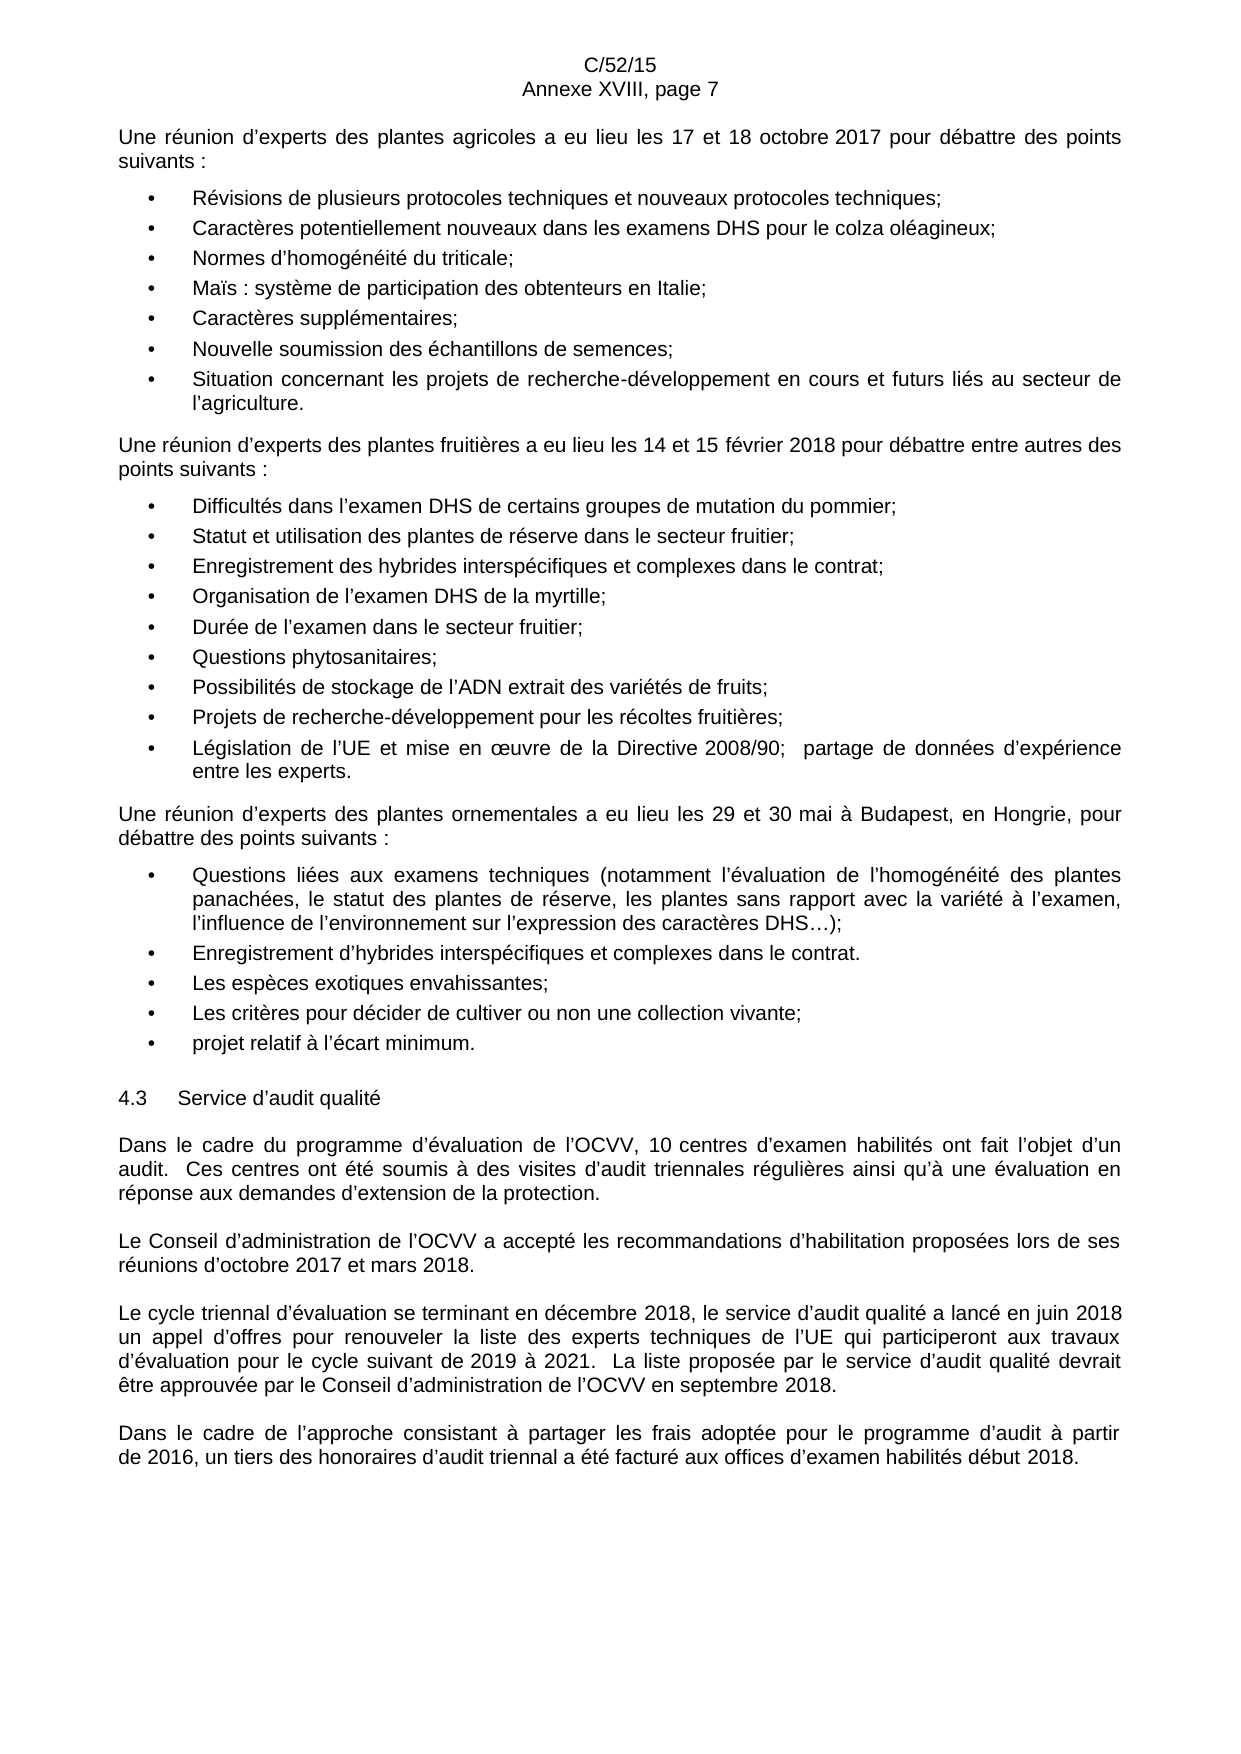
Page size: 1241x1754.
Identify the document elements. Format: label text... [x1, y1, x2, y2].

list Normes d’homogénéité du triticale; [148, 246, 1122, 270]
list Questions liées aux examens techniques (notamment l’évaluation de l’homogénéité des plantes panachées, le statut des plantes de réserve, les plantes sans rapport avec la variété à l’examen, l’influence de l’environnement sur l’expression des caractères DHS…); [148, 862, 1122, 934]
text Dans le cadre de l’approche consistant à partager les frais adoptée pour le programme d’audit à partir de 2016, un tiers des honoraires d’audit triennal a été facturé aux offices d’examen habilités début 2018. [118, 1421, 1122, 1469]
list Révisions de plusieurs protocoles techniques et nouveaux protocoles techniques; [148, 185, 1122, 209]
list Durée de l’examen dans le secteur fruitier; [148, 614, 1122, 638]
text Le cycle triennal d’évaluation se terminant en décembre 2018, le service d’audit qualité a lancé en juin 2018 un appel d’offres pour renouveler la liste des experts techniques de l’UE qui participeront aux travaux d’évaluation pour le cycle suivant de 2019 à 2021. La liste proposée par le service d’audit qualité devrait être approuvée par le Conseil d’administration de l’OCVV en septembre 2018. [118, 1301, 1122, 1397]
list Les espèces exotiques envahissantes; [148, 971, 1122, 995]
list Statut et utilisation des plantes de réserve dans le secteur fruitier; [148, 524, 1122, 548]
text Une réunion d’experts des plantes agricoles a eu lieu les 17 et 18 octobre 2017 pour débattre des points suivants : [118, 125, 1122, 173]
text Une réunion d’experts des plantes ornementales a eu lieu les 29 et 30 mai à Budapest, en Hongrie, pour débattre des points suivants : [118, 802, 1122, 850]
list Enregistrement d’hybrides interspécifiques et complexes dans le contrat. [148, 941, 1122, 964]
text Dans le cadre du programme d’évaluation de l’OCVV, 10 centres d’examen habilités ont fait l’objet d’un audit. Ces centres ont été soumis à des visites d’audit triennales régulières ainsi qu’à une évaluation en réponse aux demandes d’extension de la protection. [118, 1133, 1122, 1205]
list Organisation de l’examen DHS de la myrtille; [148, 584, 1122, 608]
list Maïs : système de participation des obtenteurs en Italie; [148, 276, 1122, 300]
list Projets de recherche-développement pour les récoltes fruitières; [148, 705, 1122, 729]
list Situation concernant les projets de recherche-développement en cours et futurs liés au secteur de l’agriculture. [148, 367, 1122, 414]
text Le Conseil d’administration de l’OCVV a accepté les recommandations d’habilitation proposées lors de ses réunions d’octobre 2017 et mars 2018. [118, 1229, 1122, 1277]
list Les critères pour décider de cultiver ou non une collection vivante; [148, 1001, 1122, 1025]
list Caractères supplémentaires; [148, 306, 1122, 330]
list Questions phytosanitaires; [148, 645, 1122, 669]
list Nouvelle soumission des échantillons de semences; [148, 336, 1122, 360]
list Caractères potentiellement nouveaux dans les examens DHS pour le colza oléagineux; [148, 216, 1122, 239]
list Enregistrement des hybrides interspécifiques et complexes dans le contrat; [148, 554, 1122, 578]
list Législation de l’UE et mise en œuvre de la Directive 2008/90; partage de données d’expérience entre les experts. [148, 735, 1122, 783]
text 4.3 Service d’audit qualité [118, 1085, 1122, 1109]
list projet relatif à l’écart minimum. [148, 1031, 1122, 1055]
list Difficultés dans l’examen DHS de certains groupes de mutation du pommier; [148, 494, 1122, 518]
text Une réunion d’experts des plantes fruitières a eu lieu les 14 et 15 février 2018 pour débattre entre autres des points suivants : [118, 433, 1122, 481]
list Possibilités de stockage de l’ADN extrait des variétés de fruits; [148, 675, 1122, 699]
